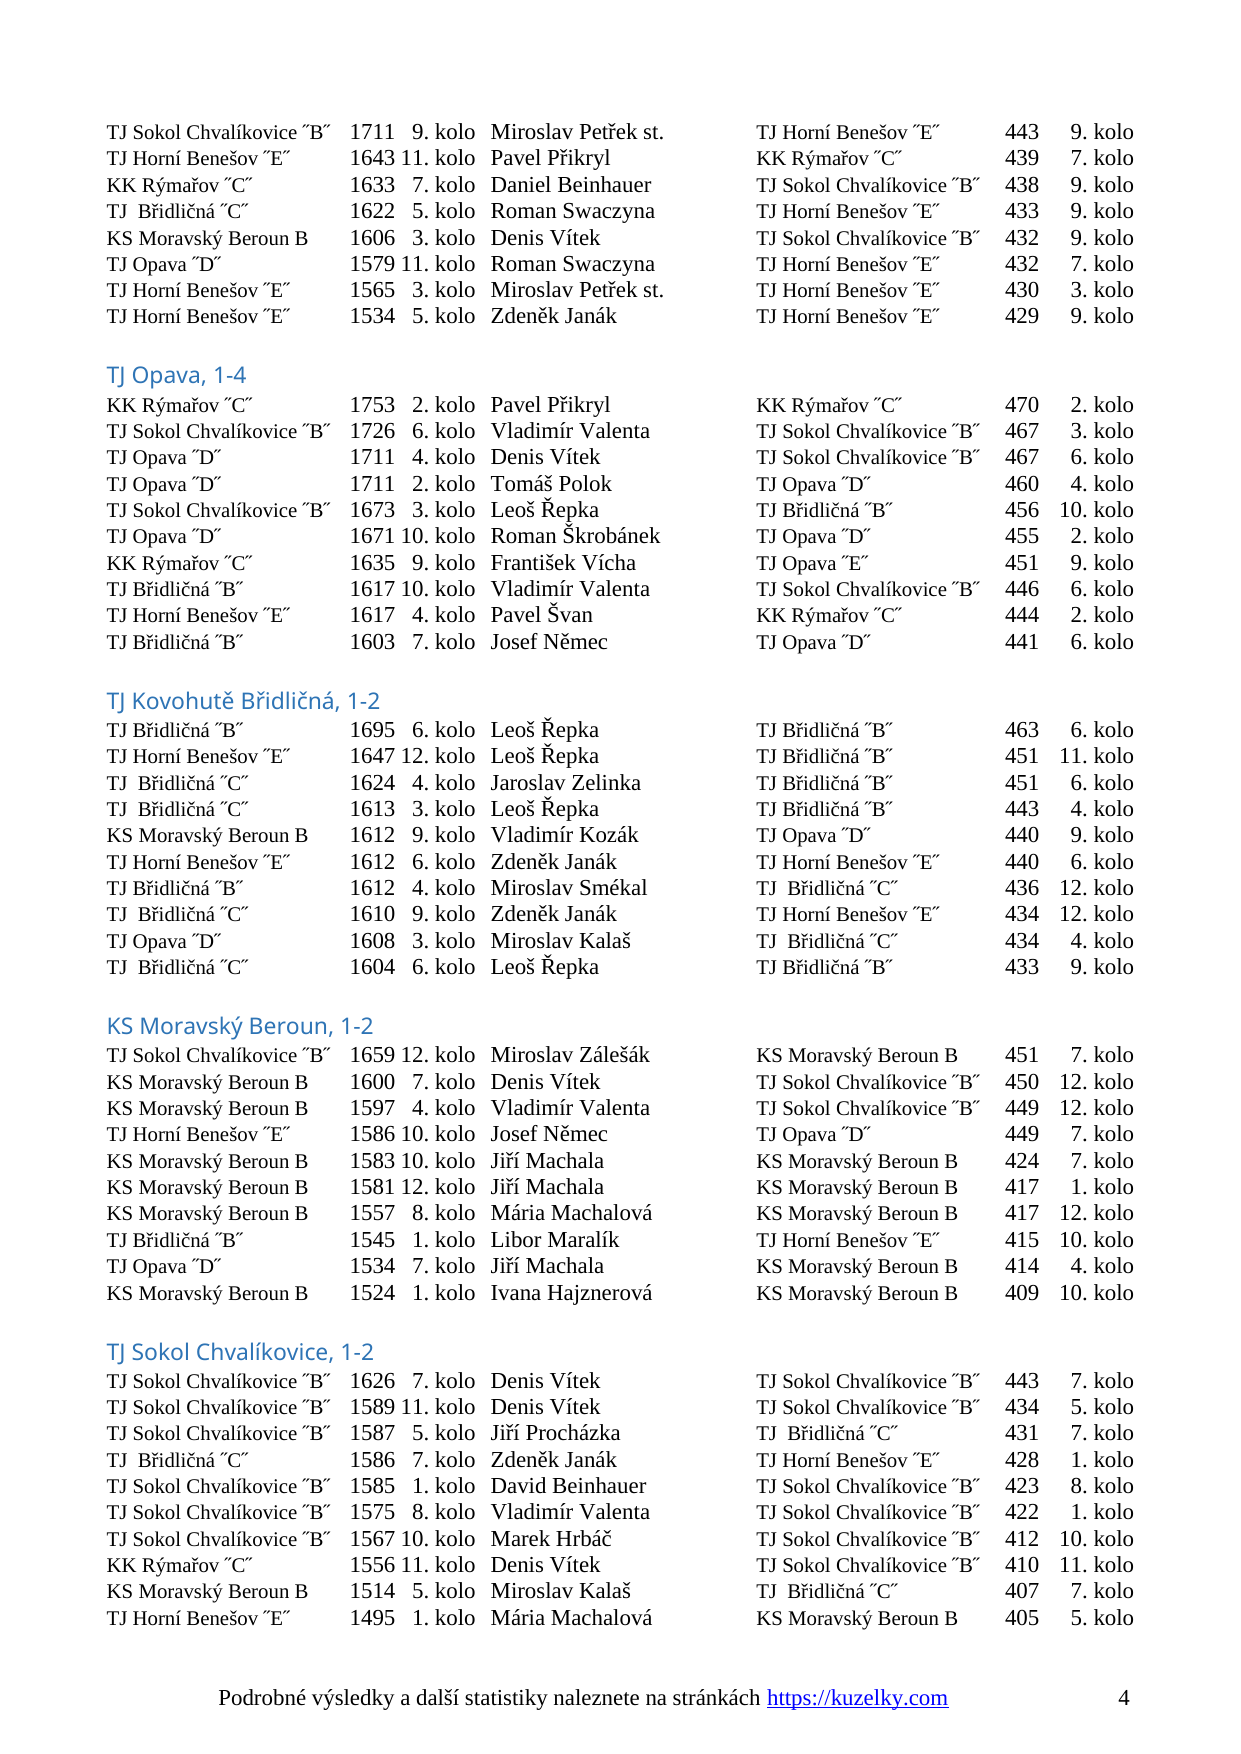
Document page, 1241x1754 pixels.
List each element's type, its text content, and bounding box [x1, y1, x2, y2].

text KK Rýmařov ˝C˝ 1635 9. kolo František Vícha TJ Opava ˝E˝ 451 9. kolo [106, 549, 1134, 575]
text KS Moravský Beroun B 1606 3. kolo Denis Vítek TJ Sokol Chvalíkovice ˝B˝ 432 9. kolo [106, 223, 1134, 250]
text TJ Břidličná ˝B˝ 1545 1. kolo Libor Maralík TJ Horní Benešov ˝E˝ 415 10. kolo [106, 1226, 1134, 1252]
subtitle KS Moravský Beroun, 1-2 [106, 1010, 1134, 1041]
text TJ Břidličná ˝B˝ 1617 10. kolo Vladimír Valenta TJ Sokol Chvalíkovice ˝B˝ 446 6. kolo [106, 575, 1134, 602]
text TJ Horní Benešov ˝E˝ 1534 5. kolo Zdeněk Janák TJ Horní Benešov ˝E˝ 429 9. kolo [106, 303, 1134, 329]
text TJ Horní Benešov ˝E˝ 1612 6. kolo Zdeněk Janák TJ Horní Benešov ˝E˝ 440 6. kolo [106, 848, 1134, 874]
text TJ Břidličná ˝B˝ 1612 4. kolo Miroslav Smékal TJ Břidličná ˝C˝ 436 12. kolo [106, 874, 1134, 901]
text TJ Břidličná ˝C˝ 1586 7. kolo Zdeněk Janák TJ Horní Benešov ˝E˝ 428 1. kolo [106, 1446, 1134, 1472]
text TJ Sokol Chvalíkovice ˝B˝ 1567 10. kolo Marek Hrbáč TJ Sokol Chvalíkovice ˝B˝ 412 10. kolo [106, 1525, 1134, 1551]
text TJ Horní Benešov ˝E˝ 1495 1. kolo Mária Machalová KS Moravský Beroun B 405 5. kolo [106, 1604, 1134, 1630]
text KS Moravský Beroun B 1612 9. kolo Vladimír Kozák TJ Opava ˝D˝ 440 9. kolo [106, 821, 1134, 848]
text TJ Sokol Chvalíkovice ˝B˝ 1673 3. kolo Leoš Řepka TJ Břidličná ˝B˝ 456 10. kolo [106, 496, 1134, 522]
text TJ Sokol Chvalíkovice ˝B˝ 1575 8. kolo Vladimír Valenta TJ Sokol Chvalíkovice ˝B˝ 422 1. kolo [106, 1498, 1134, 1525]
text KS Moravský Beroun B 1557 8. kolo Mária Machalová KS Moravský Beroun B 417 12. kolo [106, 1199, 1134, 1226]
text TJ Horní Benešov ˝E˝ 1565 3. kolo Miroslav Petřek st. TJ Horní Benešov ˝E˝ 430 3. kolo [106, 276, 1134, 303]
text TJ Horní Benešov ˝E˝ 1643 11. kolo Pavel Přikryl KK Rýmařov ˝C˝ 439 7. kolo [106, 144, 1134, 171]
text TJ Sokol Chvalíkovice ˝B˝ 1659 12. kolo Miroslav Zálešák KS Moravský Beroun B 451 7. kolo [106, 1041, 1134, 1068]
text KS Moravský Beroun B 1583 10. kolo Jiří Machala KS Moravský Beroun B 424 7. kolo [106, 1147, 1134, 1173]
text KS Moravský Beroun B 1600 7. kolo Denis Vítek TJ Sokol Chvalíkovice ˝B˝ 450 12. kolo [106, 1068, 1134, 1094]
subtitle TJ Sokol Chvalíkovice, 1-2 [106, 1335, 1134, 1367]
text TJ Sokol Chvalíkovice ˝B˝ 1726 6. kolo Vladimír Valenta TJ Sokol Chvalíkovice ˝B˝ 467 3. kolo [106, 417, 1134, 443]
text TJ Sokol Chvalíkovice ˝B˝ 1587 5. kolo Jiří Procházka TJ Břidličná ˝C˝ 431 7. kolo [106, 1419, 1134, 1446]
text TJ Opava ˝D˝ 1534 7. kolo Jiří Machala KS Moravský Beroun B 414 4. kolo [106, 1252, 1134, 1278]
text TJ Sokol Chvalíkovice ˝B˝ 1711 9. kolo Miroslav Petřek st. TJ Horní Benešov ˝E˝ 443 9. kolo [106, 118, 1134, 144]
text KK Rýmařov ˝C˝ 1556 11. kolo Denis Vítek TJ Sokol Chvalíkovice ˝B˝ 410 11. kolo [106, 1551, 1134, 1577]
text TJ Břidličná ˝B˝ 1695 6. kolo Leoš Řepka TJ Břidličná ˝B˝ 463 6. kolo [106, 716, 1134, 742]
text TJ Opava ˝D˝ 1671 10. kolo Roman Škrobánek TJ Opava ˝D˝ 455 2. kolo [106, 522, 1134, 549]
text TJ Sokol Chvalíkovice ˝B˝ 1585 1. kolo David Beinhauer TJ Sokol Chvalíkovice ˝B˝ 423 8. kolo [106, 1472, 1134, 1498]
text TJ Břidličná ˝C˝ 1604 6. kolo Leoš Řepka TJ Břidličná ˝B˝ 433 9. kolo [106, 953, 1134, 979]
text KS Moravský Beroun B 1514 5. kolo Miroslav Kalaš TJ Břidličná ˝C˝ 407 7. kolo [106, 1577, 1134, 1604]
text TJ Horní Benešov ˝E˝ 1617 4. kolo Pavel Švan KK Rýmařov ˝C˝ 444 2. kolo [106, 602, 1134, 628]
subtitle TJ Kovohutě Břidličná, 1-2 [106, 685, 1134, 716]
subtitle TJ Opava, 1-4 [106, 359, 1134, 391]
text TJ Sokol Chvalíkovice ˝B˝ 1626 7. kolo Denis Vítek TJ Sokol Chvalíkovice ˝B˝ 443 7. kolo [106, 1367, 1134, 1393]
text TJ Břidličná ˝B˝ 1603 7. kolo Josef Němec TJ Opava ˝D˝ 441 6. kolo [106, 628, 1134, 654]
text TJ Horní Benešov ˝E˝ 1647 12. kolo Leoš Řepka TJ Břidličná ˝B˝ 451 11. kolo [106, 742, 1134, 769]
text KK Rýmařov ˝C˝ 1753 2. kolo Pavel Přikryl KK Rýmařov ˝C˝ 470 2. kolo [106, 391, 1134, 417]
text KS Moravský Beroun B 1524 1. kolo Ivana Hajznerová KS Moravský Beroun B 409 10. kolo [106, 1278, 1134, 1305]
text TJ Opava ˝D˝ 1711 4. kolo Denis Vítek TJ Sokol Chvalíkovice ˝B˝ 467 6. kolo [106, 443, 1134, 470]
text TJ Opava ˝D˝ 1608 3. kolo Miroslav Kalaš TJ Břidličná ˝C˝ 434 4. kolo [106, 927, 1134, 953]
text TJ Břidličná ˝C˝ 1624 4. kolo Jaroslav Zelinka TJ Břidličná ˝B˝ 451 6. kolo [106, 769, 1134, 795]
text TJ Sokol Chvalíkovice ˝B˝ 1589 11. kolo Denis Vítek TJ Sokol Chvalíkovice ˝B˝ 434 5. kolo [106, 1393, 1134, 1419]
text TJ Břidličná ˝C˝ 1610 9. kolo Zdeněk Janák TJ Horní Benešov ˝E˝ 434 12. kolo [106, 901, 1134, 927]
text TJ Břidličná ˝C˝ 1613 3. kolo Leoš Řepka TJ Břidličná ˝B˝ 443 4. kolo [106, 795, 1134, 821]
text TJ Horní Benešov ˝E˝ 1586 10. kolo Josef Němec TJ Opava ˝D˝ 449 7. kolo [106, 1120, 1134, 1147]
text TJ Opava ˝D˝ 1711 2. kolo Tomáš Polok TJ Opava ˝D˝ 460 4. kolo [106, 470, 1134, 496]
text TJ Břidličná ˝C˝ 1622 5. kolo Roman Swaczyna TJ Horní Benešov ˝E˝ 433 9. kolo [106, 197, 1134, 223]
text KS Moravský Beroun B 1581 12. kolo Jiří Machala KS Moravský Beroun B 417 1. kolo [106, 1173, 1134, 1199]
text KK Rýmařov ˝C˝ 1633 7. kolo Daniel Beinhauer TJ Sokol Chvalíkovice ˝B˝ 438 9. kolo [106, 171, 1134, 197]
text KS Moravský Beroun B 1597 4. kolo Vladimír Valenta TJ Sokol Chvalíkovice ˝B˝ 449 12. kolo [106, 1094, 1134, 1120]
text TJ Opava ˝D˝ 1579 11. kolo Roman Swaczyna TJ Horní Benešov ˝E˝ 432 7. kolo [106, 250, 1134, 276]
